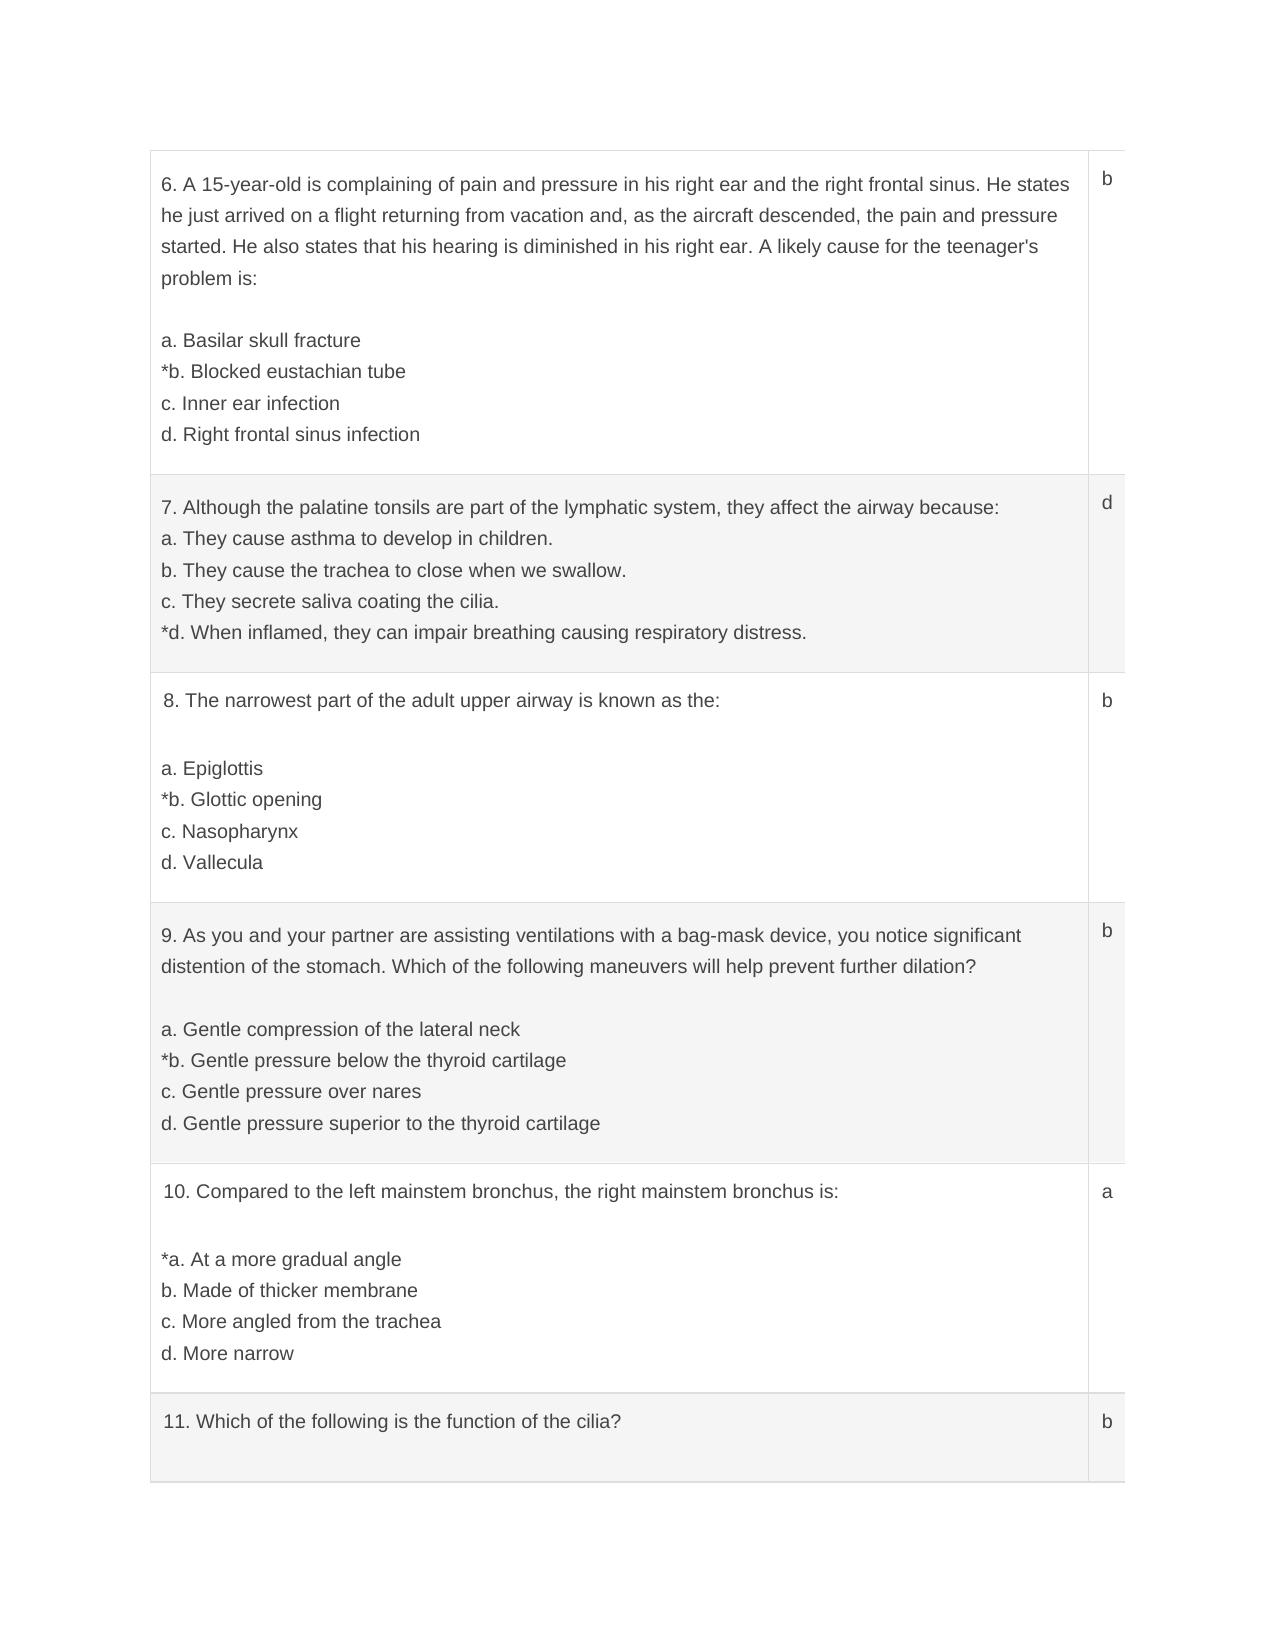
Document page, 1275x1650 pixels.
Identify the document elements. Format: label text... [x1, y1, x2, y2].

table_cell 9. As you and your partner are assisting ventilations with a bag-mask device, you notice significant distention of the stomach. Which of the following maneuvers will help prevent further dilation? a. Gentle compression of the lateral neck *b. Gentle pressure below the thyroid cartilage c. Gentle pressure over nares d. Gentle pressure superior to the thyroid cartilage [151, 903, 1088, 1162]
table_cell 6. A 15-year-old is complaining of pain and pressure in his right ear and the right frontal sinus. He states he just arrived on a flight returning from vacation and, as the aircraft descended, the pain and pressure started. He also states that his hearing is diminished in his right ear. A likely cause for the teenager's problem is: a. Basilar skull fracture *b. Blocked eustachian tube c. Inner ear infection d. Right frontal sinus infection [151, 151, 1088, 473]
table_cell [151, 1394, 1088, 1481]
table_cell b [1089, 673, 1125, 902]
table_cell a [1089, 1164, 1125, 1392]
table_cell 7. Although the palatine tonsils are part of the lymphatic system, they affect the airway because: a. They cause asthma to develop in children. b. They cause the trachea to close when we swallow. c. They secrete saliva coating the cilia. *d. When inflamed, they can impair breathing causing respiratory distress. [151, 475, 1088, 672]
table_cell b [1089, 903, 1125, 1162]
table_cell b [1089, 151, 1125, 473]
table_cell d [1089, 475, 1125, 672]
table_cell 10. Compared to the left mainstem bronchus, the right mainstem bronchus is: *a. At a more gradual angle b. Made of thicker membrane c. More angled from the trachea d. More narrow [151, 1164, 1088, 1392]
table_cell b [1089, 1394, 1125, 1481]
table_cell 8. The narrowest part of the adult upper airway is known as the: a. Epiglottis *b. Glottic opening c. Nasopharynx d. Vallecula [151, 673, 1088, 902]
